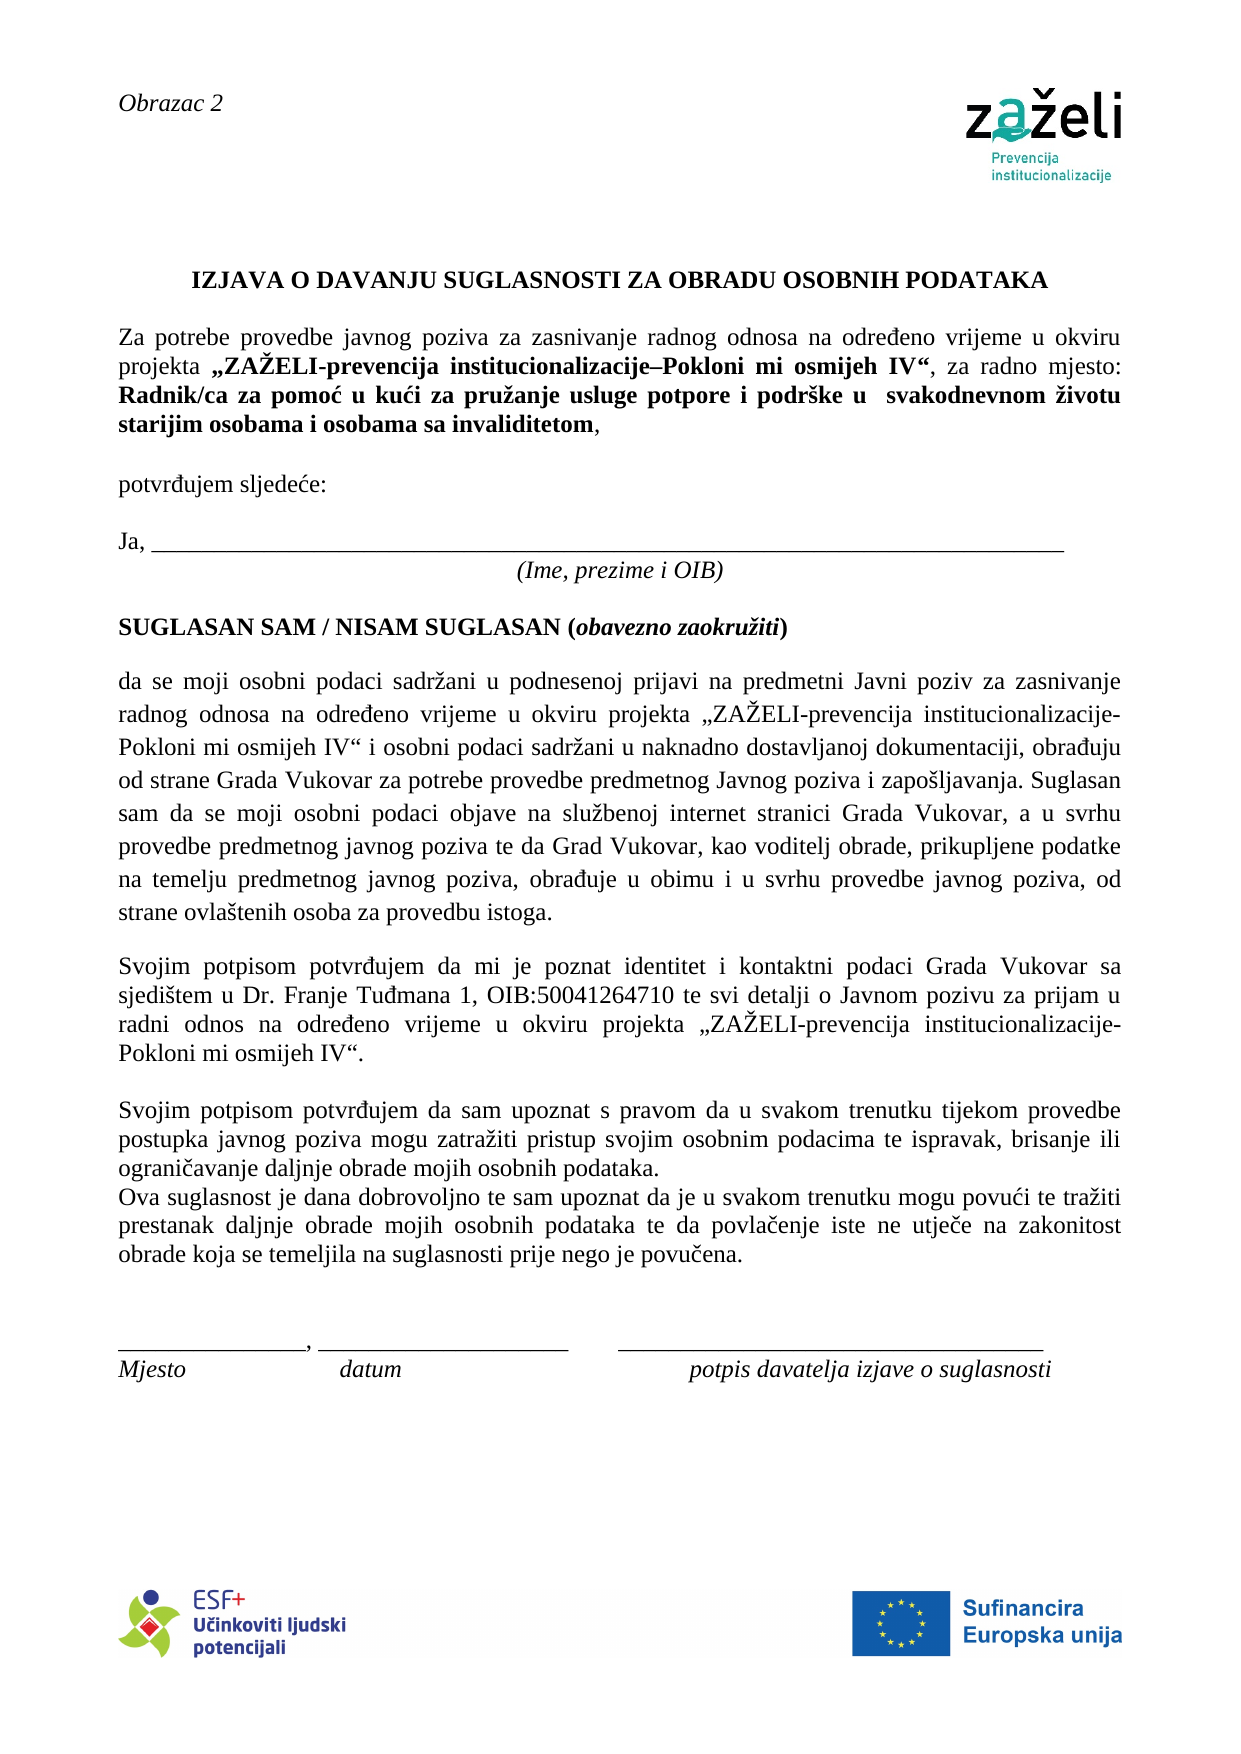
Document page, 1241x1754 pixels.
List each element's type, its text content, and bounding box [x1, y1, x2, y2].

text SUGLASAN SAM / NISAM SUGLASAN (obavezno zaokružiti) [118, 612, 1122, 641]
text _______________, ____________________ __________________________________ [118, 1325, 1122, 1354]
text Svojim potpisom potvrđujem da mi je poznat identitet i kontaktni podaci Grada Vukovar sa sjedištem u Dr. Franje Tuđmana 1, OIB:50041264710 te svi detalji o Javnom pozivu za prijam u radni odnos na određeno vrijeme u okviru projekta „ZAŽELI-prevencija institucionalizacije- Pokloni mi osmijeh IV“. [118, 951, 1122, 1067]
picture [118, 1589, 1123, 1658]
text da se moji osobni podaci sadržani u podnesenoj prijavi na predmetni Javni poziv za zasnivanje radnog odnosa na određeno vrijeme u okviru projekta „ZAŽELI-prevencija institucionalizacije-Pokloni mi osmijeh IV“ i osobni podaci sadržani u naknadno dostavljanoj dokumentaciji, obrađuju od strane Grada Vukovar za potrebe provedbe predmetnog Javnog poziva i zapošljavanja. Suglasan sam da se moji osobni podaci objave na službenoj internet stranici Grada Vukovar, a u svrhu provedbe predmetnog javnog poziva te da Grad Vukovar, kao voditelj obrade, prikupljene podatke na temelju predmetnog javnog poziva, obrađuje u obimu i u svrhu provedbe javnog poziva, od strane ovlaštenih osoba za provedbu istoga. [118, 666, 1122, 926]
text Mjesto datum potpis davatelja izjave o suglasnosti [118, 1354, 1122, 1383]
text Svojim potpisom potvrđujem da sam upoznat s pravom da u svakom trenutku tijekom provedbe postupka javnog poziva mogu zatražiti pristup svojim osobnim podacima te ispravak, brisanje ili ograničavanje daljnje obrade mojih osobnih podataka. [118, 1095, 1122, 1182]
text (Ime, prezime i OIB) [118, 555, 1122, 584]
text Ova suglasnost je dana dobrovoljno te sam upoznat da je u svakom trenutku mogu povući te tražiti prestanak daljnje obrade mojih osobnih podataka te da povlačenje iste ne utječe na zakonitost obrade koja se temeljila na suglasnosti prije nego je povučena. [118, 1182, 1122, 1268]
text IZJAVA O DAVANJU SUGLASNOSTI ZA OBRADU OSOBNIH PODATAKA [118, 265, 1122, 294]
picture [966, 88, 1121, 183]
text potvrđujem sljedeće: [118, 469, 1122, 497]
text Za potrebe provedbe javnog poziva za zasnivanje radnog odnosa na određeno vrijeme u okviru projekta „ZAŽELI-prevencija institucionalizacije–Pokloni mi osmijeh IV“, za radno mjesto: Radnik/ca za pomoć u kući za pružanje usluge potpore i podrške u svakodnevnom životu starijim osobama i osobama sa invaliditetom, [118, 322, 1122, 437]
text Ja, _________________________________________________________________________ [118, 526, 1122, 555]
